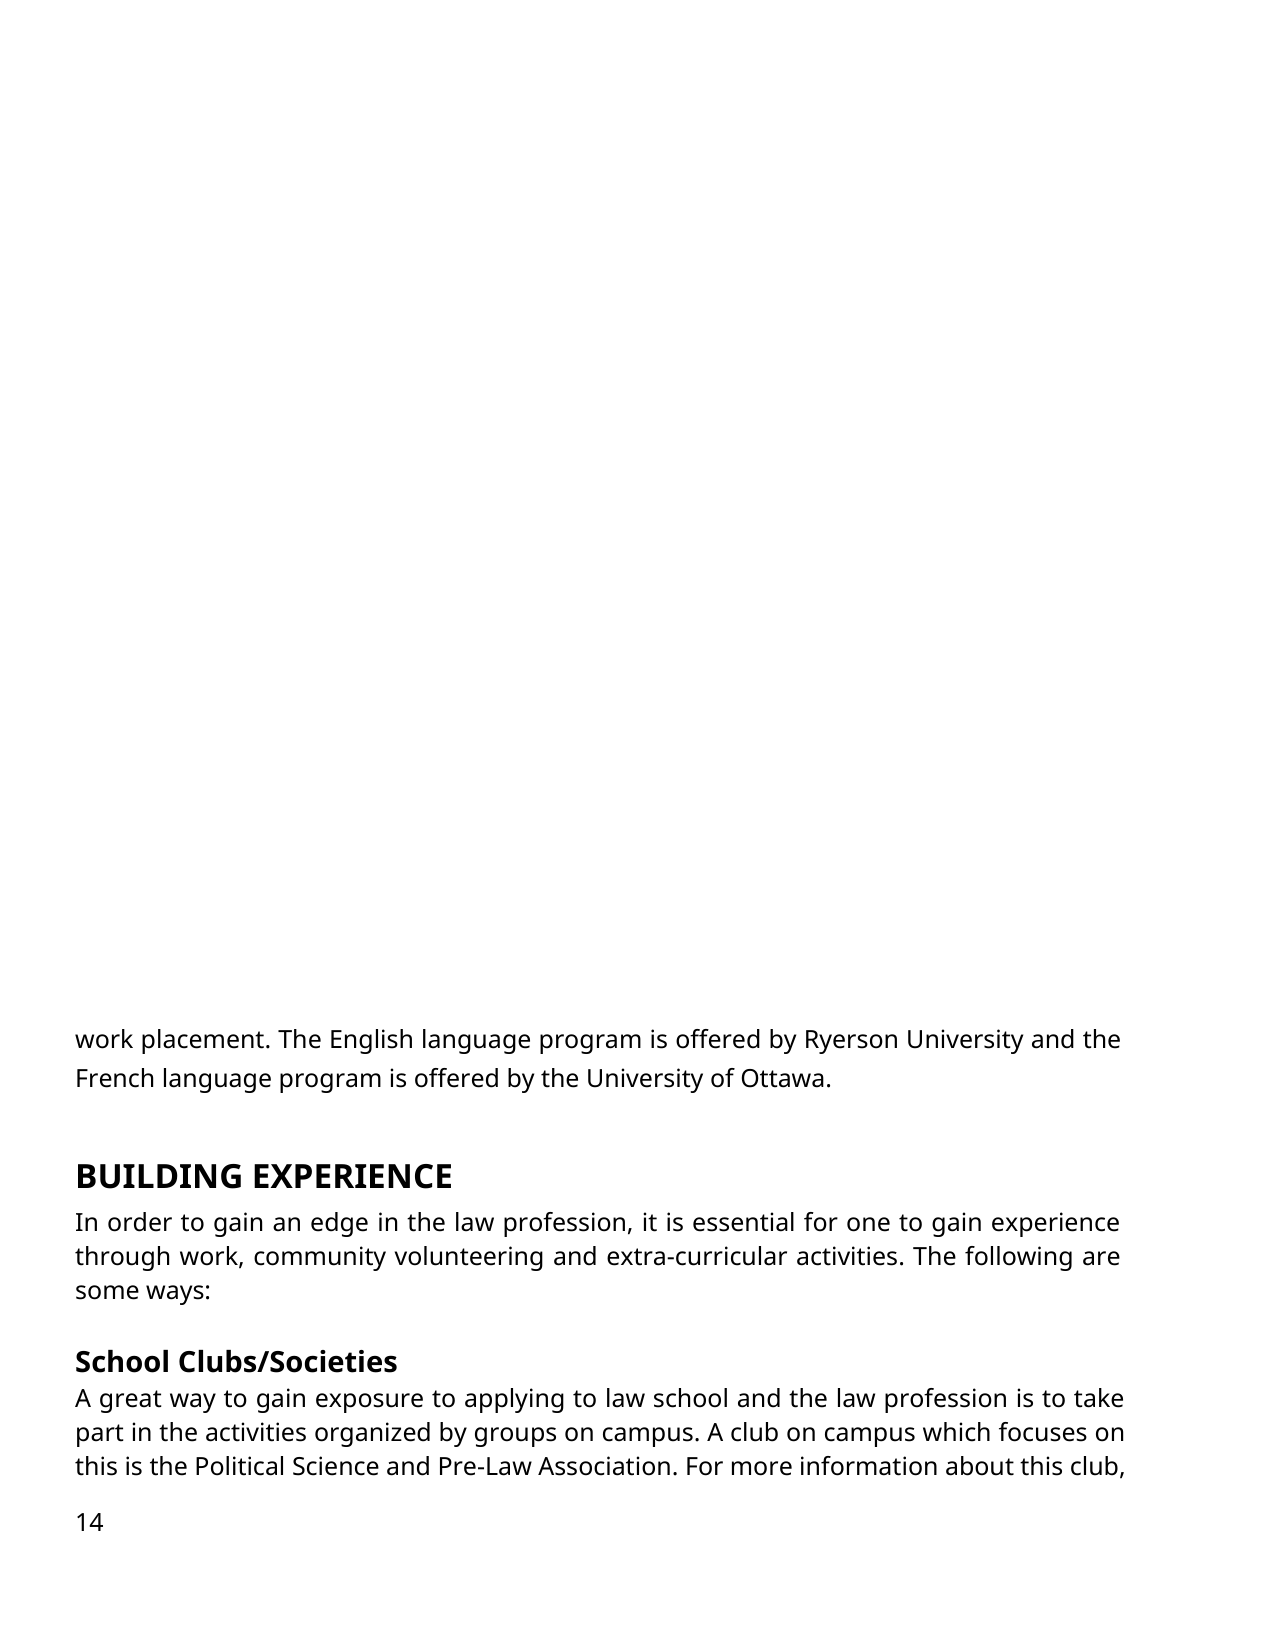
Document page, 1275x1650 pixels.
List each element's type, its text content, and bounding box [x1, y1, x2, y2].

text The LPP is an 8-month program, consisting of a 4-month training course and a 4-month work placement. The English language program is offered by Ryerson University and the French language program is offered by the University of Ottawa. [75, 1022, 1123, 1095]
text A great way to gain exposure to applying to law school and the law profession is to take part in the activities organized by groups on campus. A club on campus which focuses on this is the Political Science and Pre-Law Association. For more information about this club, check out their website at https://www.utm.utoronto.ca/political-science/psla. This group organizes speaker sessions, mock LSAT sessions, and discussion groups for students at the UTM campus. [75, 1381, 1127, 1483]
text BUILDING EXPERIENCE [75, 1152, 1122, 1198]
subtitle School Clubs/Societies [75, 1341, 1200, 1381]
text In order to gain an edge in the law profession, it is essential for one to gain experience through work, community volunteering and extra-curricular activities. The following are some ways: [75, 1205, 1122, 1307]
